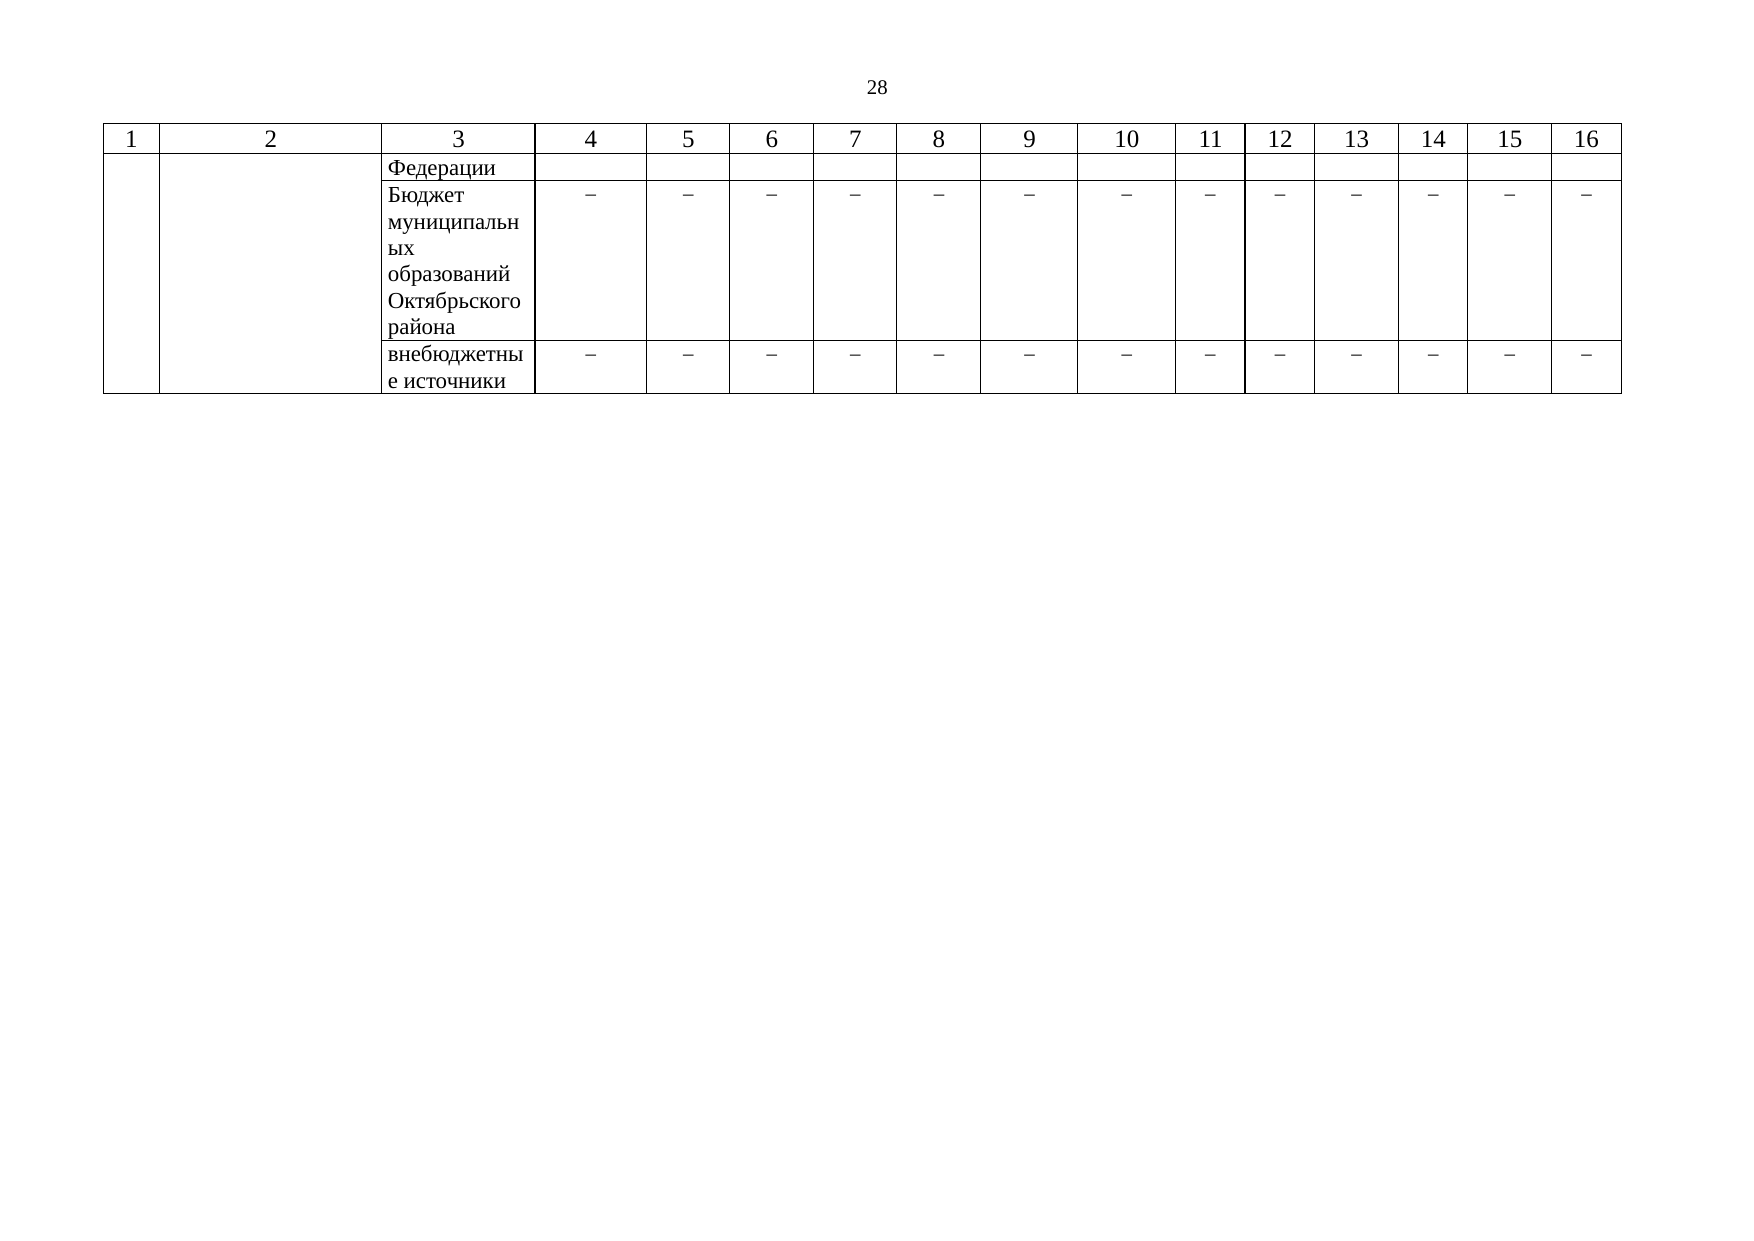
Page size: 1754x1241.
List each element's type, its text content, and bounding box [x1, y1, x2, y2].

table_cell – [1246, 341, 1314, 393]
table_header 7 [814, 124, 896, 153]
table_cell – [814, 154, 896, 180]
table_header 11 [1176, 124, 1244, 153]
table_cell – [1399, 181, 1467, 339]
table_cell – [1078, 154, 1175, 180]
table_cell – [1176, 341, 1244, 393]
table_cell – [1078, 341, 1175, 393]
table_cell – [1468, 341, 1551, 393]
table_cell – [1468, 181, 1551, 339]
table_cell – [897, 154, 980, 180]
table_cell – [1246, 181, 1314, 339]
table_cell – [647, 154, 729, 180]
table_cell – [536, 341, 646, 393]
table_cell – [1399, 341, 1467, 393]
table_header 13 [1315, 124, 1398, 153]
table_cell – [1315, 341, 1398, 393]
table_cell – [730, 181, 813, 339]
table_cell – [1552, 181, 1621, 339]
table_cell – [1315, 154, 1398, 180]
table_header 4 [536, 124, 646, 153]
table_cell – [981, 181, 1077, 339]
table_cell – [536, 154, 646, 180]
table_cell – [1246, 154, 1314, 180]
table_cell – [730, 154, 813, 180]
table_cell – [897, 181, 980, 339]
table_header 12 [1246, 124, 1314, 153]
table_header 14 [1399, 124, 1467, 153]
table_header 10 [1078, 124, 1175, 153]
table_header 16 [1552, 124, 1621, 153]
table_cell – [981, 154, 1077, 180]
table_cell Бюджет муниципальных образований Октябрьского района [382, 181, 534, 339]
table_cell – [647, 341, 729, 393]
table_cell – [897, 341, 980, 393]
table_header 15 [1468, 124, 1551, 153]
table_cell – [1176, 154, 1244, 180]
table_cell – [1315, 181, 1398, 339]
table_cell – [1552, 341, 1621, 393]
table_cell – [1552, 154, 1621, 180]
table_cell – [1176, 181, 1244, 339]
table_header 2 [160, 124, 381, 153]
table_header 5 [647, 124, 729, 153]
table_header 8 [897, 124, 980, 153]
table_header 6 [730, 124, 813, 153]
table_cell Пенсионного фонда Российской Федерации [382, 154, 534, 180]
table_cell – [814, 341, 896, 393]
table_cell – [647, 181, 729, 339]
table_cell – [981, 341, 1077, 393]
table_header 3 [382, 124, 534, 153]
table_cell – [1078, 181, 1175, 339]
table_cell – [814, 181, 896, 339]
table_cell – [1399, 154, 1467, 180]
table_cell – [730, 341, 813, 393]
table_cell внебюджетные источники [382, 341, 534, 393]
table_cell [104, 154, 159, 393]
table_header 9 [981, 124, 1077, 153]
table_header 1 [104, 124, 159, 153]
table_cell – [536, 181, 646, 339]
table_cell – [1468, 154, 1551, 180]
